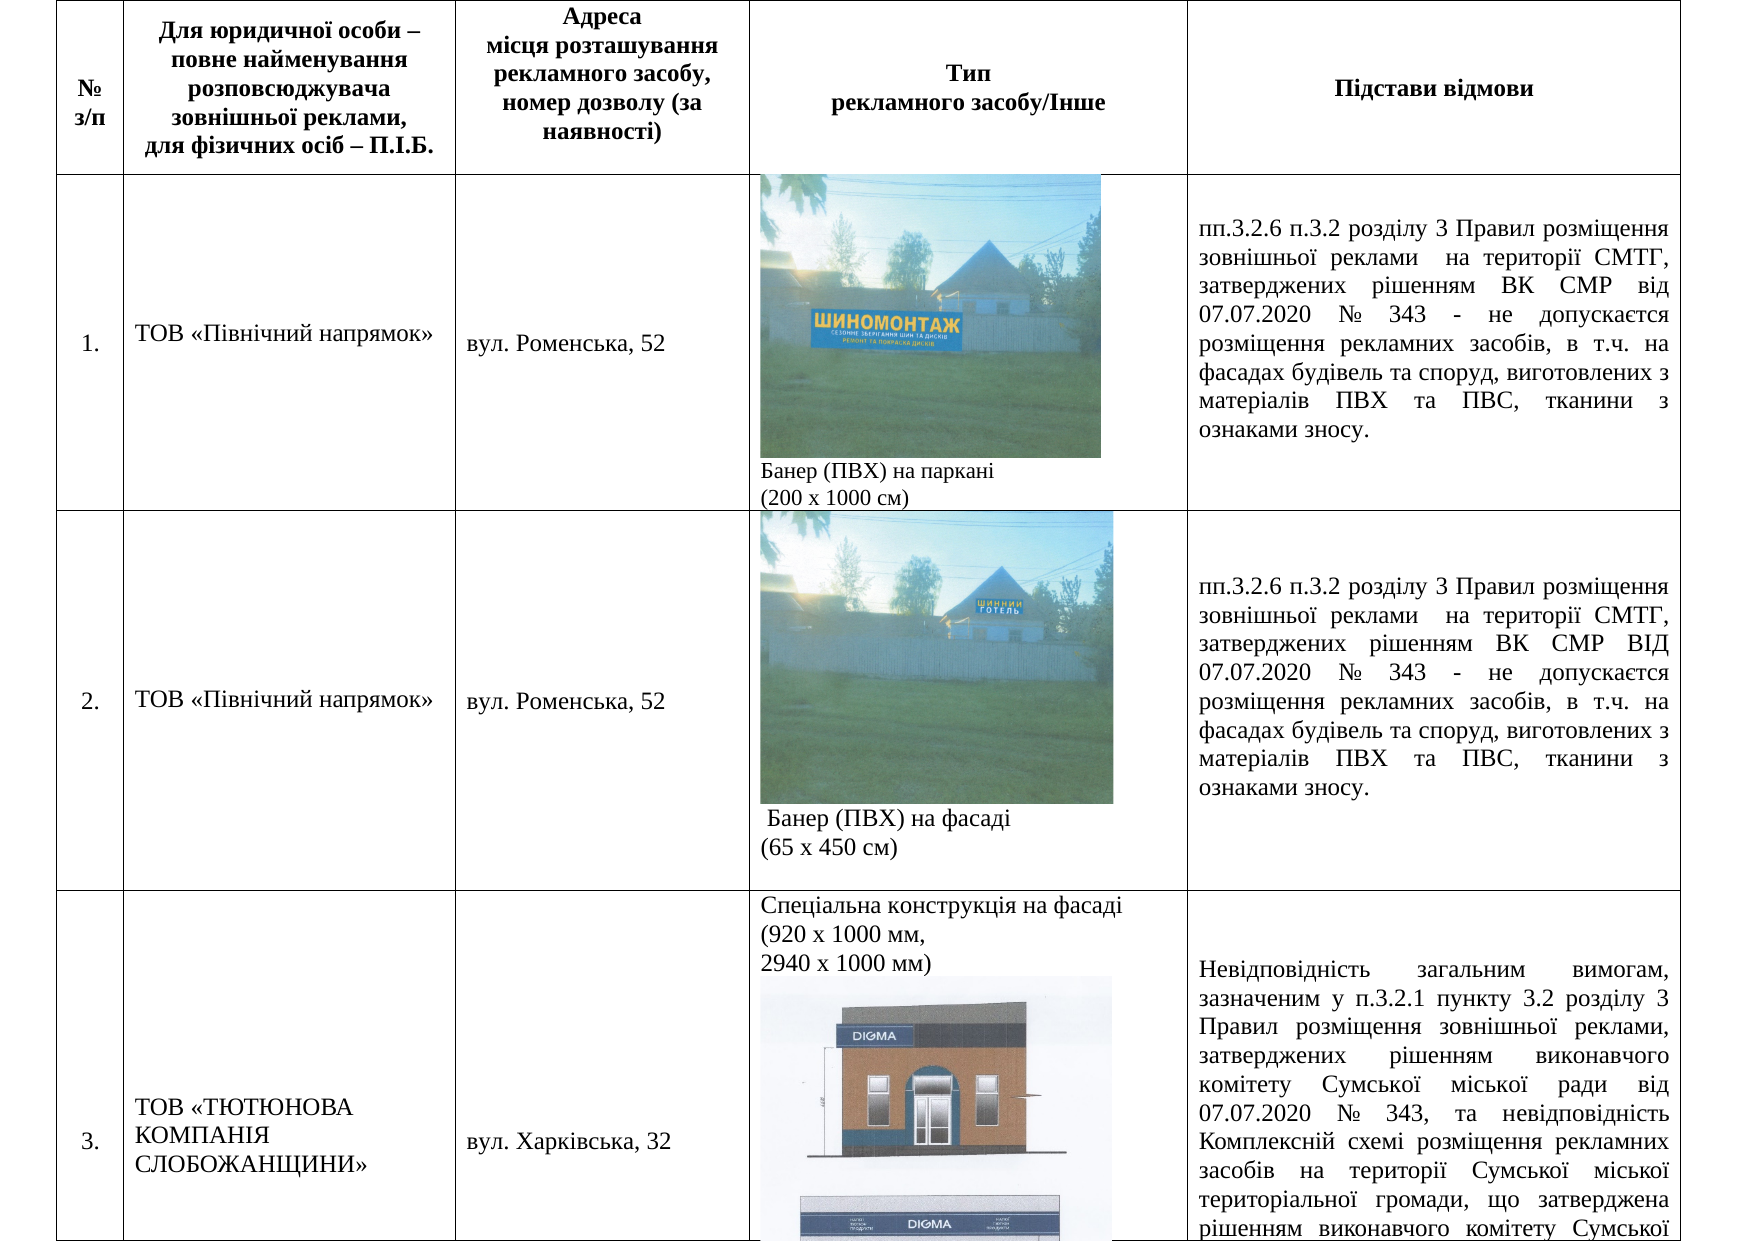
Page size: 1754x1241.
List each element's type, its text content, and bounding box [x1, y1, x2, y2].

table_header № з/п [57, 1, 123, 173]
picture [760, 511, 1114, 804]
table_cell Банер (ПВХ) на фасаді (65 х 450 см) [750, 511, 1187, 889]
table_cell пп.3.2.6 п.3.2 розділу 3 Правил розміщення зовнішньої реклами на території СМТГ, затверджених рішенням ВК СМР ВІД 07.07.2020 № 343 - не допускаєтся розміщення рекламних засобів, в т.ч. на фасадах будівель та споруд, виготовлених з матеріалів ПВХ та ПВС, тканини з ознаками зносу. [1188, 511, 1680, 889]
table_cell ТОВ «ТЮТЮНОВА КОМПАНІЯ СЛОБОЖАНЩИНИ» [124, 891, 455, 1240]
table_cell Банер (ПВХ) на паркані (200 х 1000 см) [750, 175, 1187, 510]
table_cell ТОВ «Північний напрямок» [124, 511, 455, 889]
table_cell вул. Харківська, 32 [456, 891, 749, 1240]
picture [760, 174, 1101, 458]
table_cell пп.3.2.6 п.3.2 розділу 3 Правил розміщення зовнішньої реклами на території СМТГ, затверджених рішенням ВК СМР від 07.07.2020 № 343 - не допускаєтся розміщення рекламних засобів, в т.ч. на фасадах будівель та споруд, виготовлених з матеріалів ПВХ та ПВС, тканини з ознаками зносу. [1188, 175, 1680, 510]
table_cell вул. Роменська, 52 [456, 511, 749, 889]
table_cell Невідповідність загальним вимогам, зазначеним у п.3.2.1 пункту 3.2 розділу 3 Правил розміщення зовнішньої реклами, затверджених рішенням виконавчого комітету Сумської міської ради від 07.07.2020 № 343, та невідповідність Комплексній схемі розміщення рекламних засобів на території Сумської міської територіальної громади, що затверджена рішенням виконавчого комітету Сумської міської ради від 28.07.2020 № 363. [1188, 891, 1680, 1240]
table_cell вул. Роменська, 52 [456, 175, 749, 510]
table_header Для юридичної особи – повне найменування розповсюджувача зовнішньої реклами, для фізичних осіб – П.І.Б. [124, 1, 455, 173]
picture [760, 976, 1112, 1241]
table_cell 2. [57, 511, 123, 889]
table_cell 3. [57, 891, 123, 1240]
table_header Підстави відмови [1188, 1, 1680, 173]
table_cell Спеціальна конструкція на фасаді (920 х 1000 мм, 2940 х 1000 мм) [750, 891, 1187, 1240]
table_header Тип рекламного засобу/Інше [750, 1, 1187, 173]
table_cell ТОВ «Північний напрямок» [124, 175, 455, 510]
table_cell 1. [57, 175, 123, 510]
table_header Адреса місця розташування рекламного засобу, номер дозволу (за наявності) [456, 1, 749, 173]
